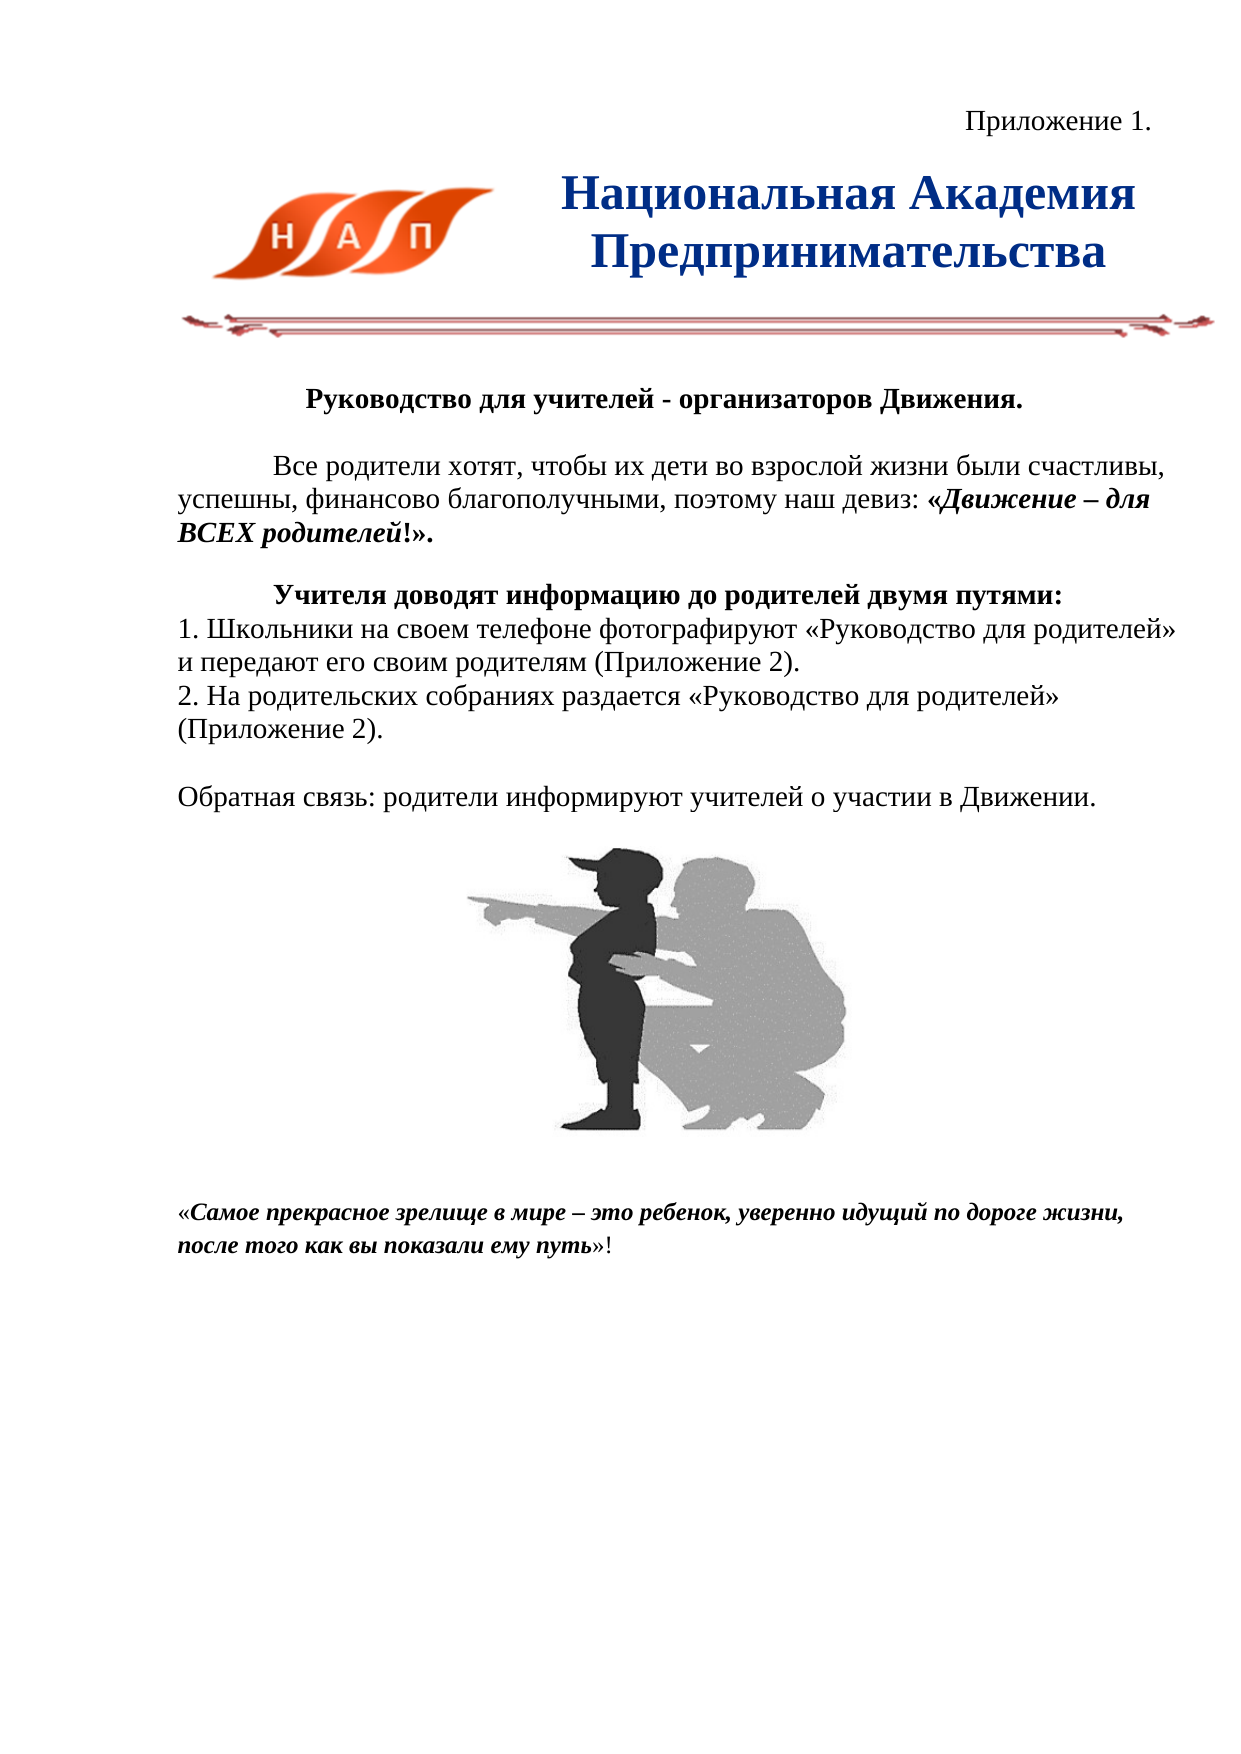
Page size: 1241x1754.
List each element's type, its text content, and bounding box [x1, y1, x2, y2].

picture [177, 311, 1221, 348]
text «Самое прекрасное зрелище в мире – это ребенок, уверенно идущий по дороге жизни, после того как вы показали ему путь»! [177, 1197, 1152, 1259]
picture [209, 163, 497, 298]
text Приложение 1. [177, 103, 1152, 137]
text Обратная связь: родители информируют учителей о участии в Движении. [177, 779, 1152, 812]
text 2. На родительских собраниях раздается «Руководство для родителей» (Приложение 2). [177, 678, 1196, 745]
picture [458, 812, 870, 1172]
text Руководство для учителей - организаторов Движения. [177, 381, 1152, 414]
text Национальная Академия [497, 163, 1152, 220]
text 1. Школьники на своем телефоне фотографируют «Руководство для родителей» и передают его своим родителям (Приложение 2). [177, 611, 1196, 678]
text Учителя доводят информацию до родителей двумя путями: [177, 577, 1196, 611]
text Предпринимательства [497, 220, 1152, 278]
text Все родители хотят, чтобы их дети во взрослой жизни были счастливы, успешны, финансово благополучными, поэтому наш девиз: «Движение – для ВСЕХ родителей!». [177, 448, 1196, 549]
